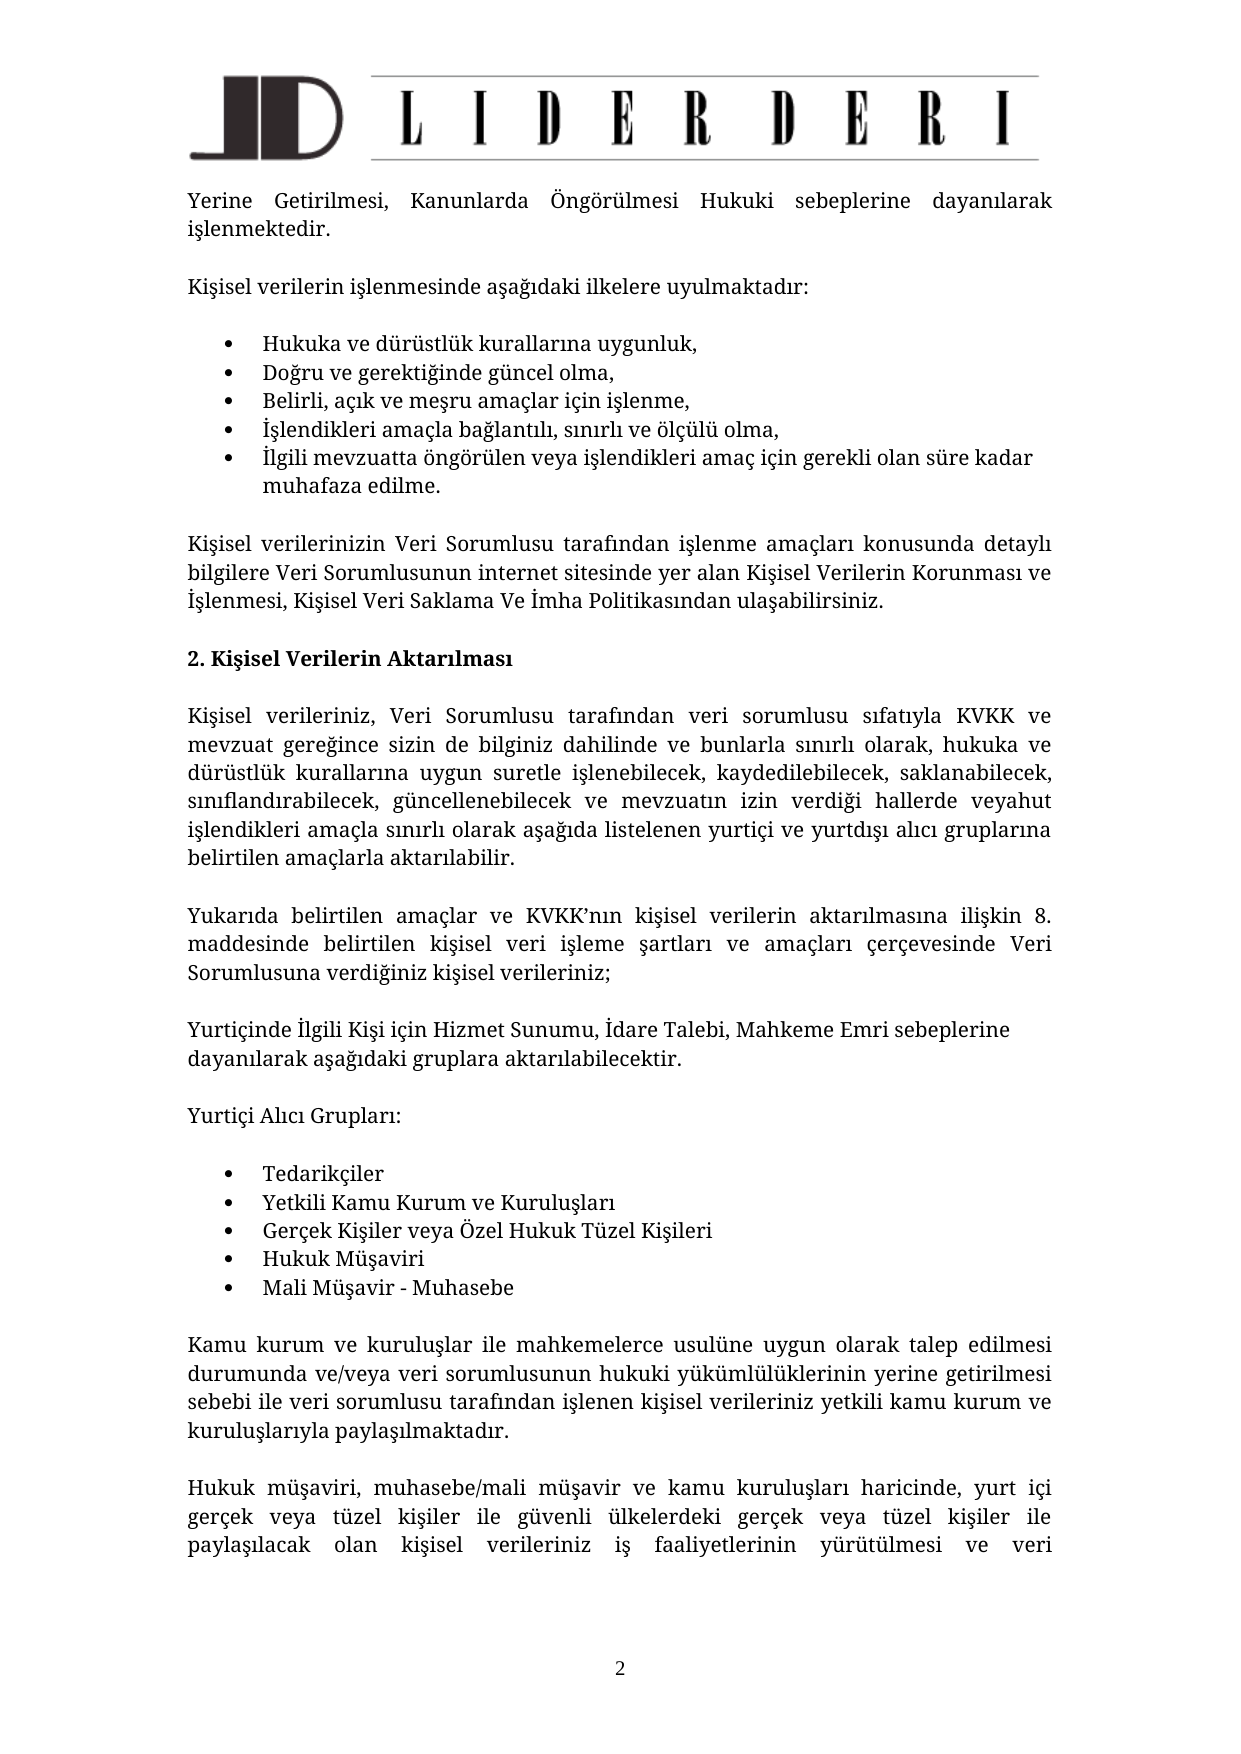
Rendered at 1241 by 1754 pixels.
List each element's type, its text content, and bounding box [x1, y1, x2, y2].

list Hukuka ve dürüstlük kurallarına uygunluk, [225, 329, 1053, 358]
text Kişisel verileriniz, Veri Sorumlusu tarafından veri sorumlusu sıfatıyla KVKK ve mevzuat gereğince sizin de bilginiz dahilinde ve bunlarla sınırlı olarak, hukuka ve dürüstlük kurallarına uygun suretle işlenebilecek, kaydedilebilecek, saklanabilecek, sınıflandırabilecek, güncellenebilecek ve mevzuatın izin verdiği hallerde veyahut işlendikleri amaçla sınırlı olarak aşağıda listelenen yurtiçi ve yurtdışı alıcı gruplarına belirtilen amaçlarla aktarılabilir. [187, 701, 1053, 872]
list Tedarikçiler [225, 1159, 1053, 1188]
text Yurtiçinde İlgili Kişi için Hizmet Sunumu, İdare Talebi, Mahkeme Emri sebeplerine dayanılarak aşağıdaki gruplara aktarılabilecektir. [187, 1016, 1053, 1072]
list Belirli, açık ve meşru amaçlar için işlenme, [225, 386, 1053, 415]
list İşlendikleri amaçla bağlantılı, sınırlı ve ölçülü olma, [225, 415, 1053, 443]
text Yukarıda belirtilen amaçlar ve KVKK’nın kişisel verilerin aktarılmasına ilişkin 8. maddesinde belirtilen kişisel veri işleme şartları ve amaçları çerçevesinde Veri Sorumlusuna verdiğiniz kişisel verileriniz; [187, 901, 1053, 986]
text Kişisel verilerinizin Veri Sorumlusu tarafından işlenme amaçları konusunda detaylı bilgilere Veri Sorumlusunun internet sitesinde yer alan Kişisel Verilerin Korunması ve İşlenmesi, Kişisel Veri Saklama Ve İmha Politikasından ulaşabilirsiniz. [187, 529, 1053, 614]
list Mali Müşavir - Muhasebe [225, 1273, 1053, 1301]
list Gerçek Kişiler veya Özel Hukuk Tüzel Kişileri [225, 1216, 1053, 1244]
list Doğru ve gerektiğinde güncel olma, [225, 358, 1053, 386]
list Hukuk Müşaviri [225, 1244, 1053, 1273]
picture [187, 73, 1053, 162]
list Yetkili Kamu Kurum ve Kuruluşları [225, 1188, 1053, 1216]
text Kamu kurum ve kuruluşlar ile mahkemelerce usulüne uygun olarak talep edilmesi durumunda ve/veya veri sorumlusunun hukuki yükümlülüklerinin yerine getirilmesi sebebi ile veri sorumlusu tarafından işlenen kişisel verileriniz yetkili kamu kurum ve kuruluşlarıyla paylaşılmaktadır. [187, 1331, 1053, 1444]
list İlgili mevzuatta öngörülen veya işlendikleri amaç için gerekli olan süre kadar muhafaza edilme. [225, 443, 1053, 500]
subtitle 2. Kişisel Verilerin Aktarılması [187, 644, 1053, 672]
text Yurtiçi Alıcı Grupları: [187, 1102, 1053, 1130]
text Kişisel verilerin işlenmesinde aşağıdaki ilkelere uyulmaktadır: [187, 272, 1053, 300]
